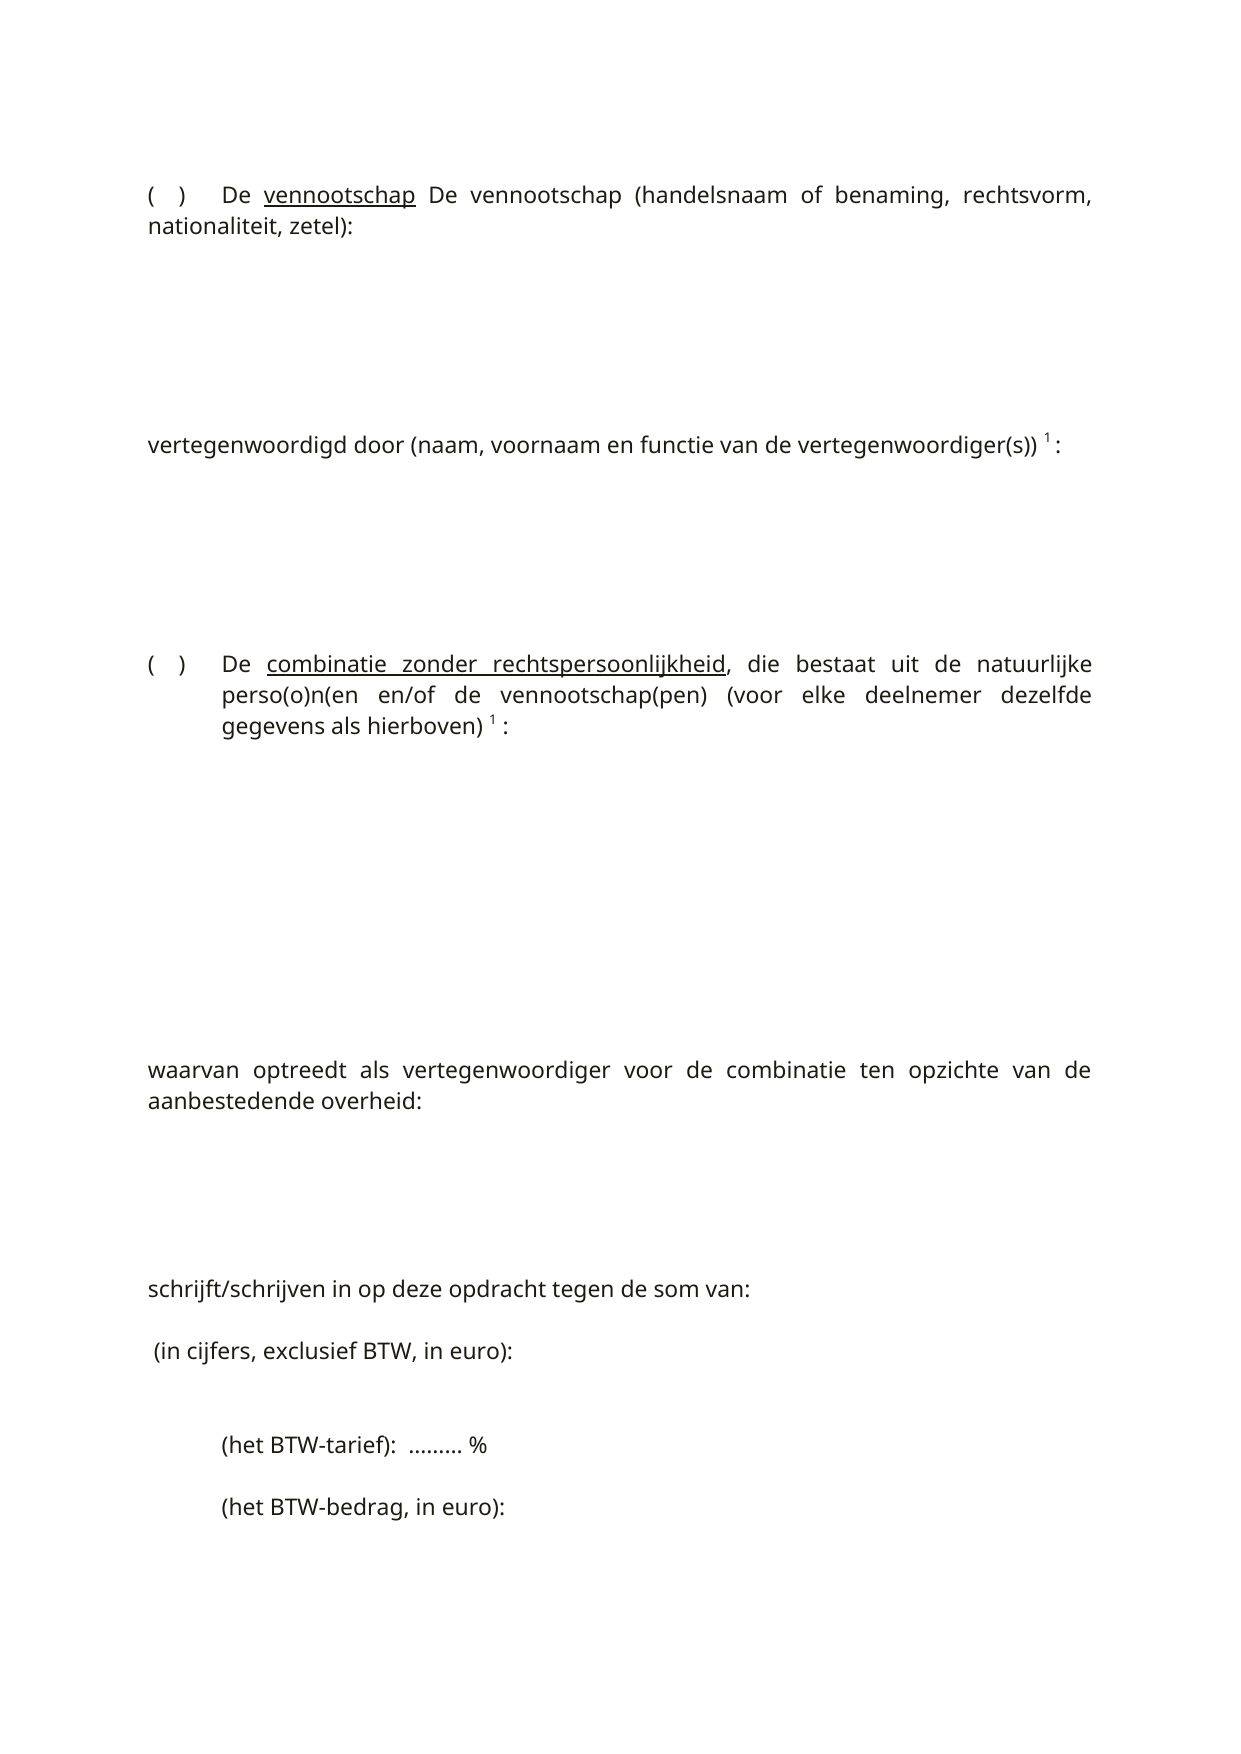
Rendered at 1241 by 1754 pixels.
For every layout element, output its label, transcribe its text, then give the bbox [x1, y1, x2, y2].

text waarvan optreedt als vertegenwoordiger voor de combinatie ten opzichte van de aanbestedende overheid: [148, 1054, 1093, 1116]
text (het BTW-bedrag, in euro): [148, 1491, 1093, 1523]
text ( ) De combinatie zonder rechtspersoonlijkheid, die bestaat uit de natuurlijke perso(o)n(en en/of de vennootschap(pen) (voor elke deelnemer dezelfde gegevens als hierboven) 1 : [148, 648, 1093, 741]
text (het BTW-tarief): ……… % [148, 1429, 1093, 1460]
text schrijft/schrijven in op deze opdracht tegen de som van: [148, 1273, 1093, 1304]
text (in cijfers, exclusief BTW, in euro): [148, 1335, 1093, 1366]
text vertegenwoordigd door (naam, voornaam en functie van de vertegenwoordiger(s)) 1 : [148, 429, 1093, 460]
text ( ) De vennootschap De vennootschap (handelsnaam of benaming, rechtsvorm, nationaliteit, zetel): [148, 179, 1093, 241]
